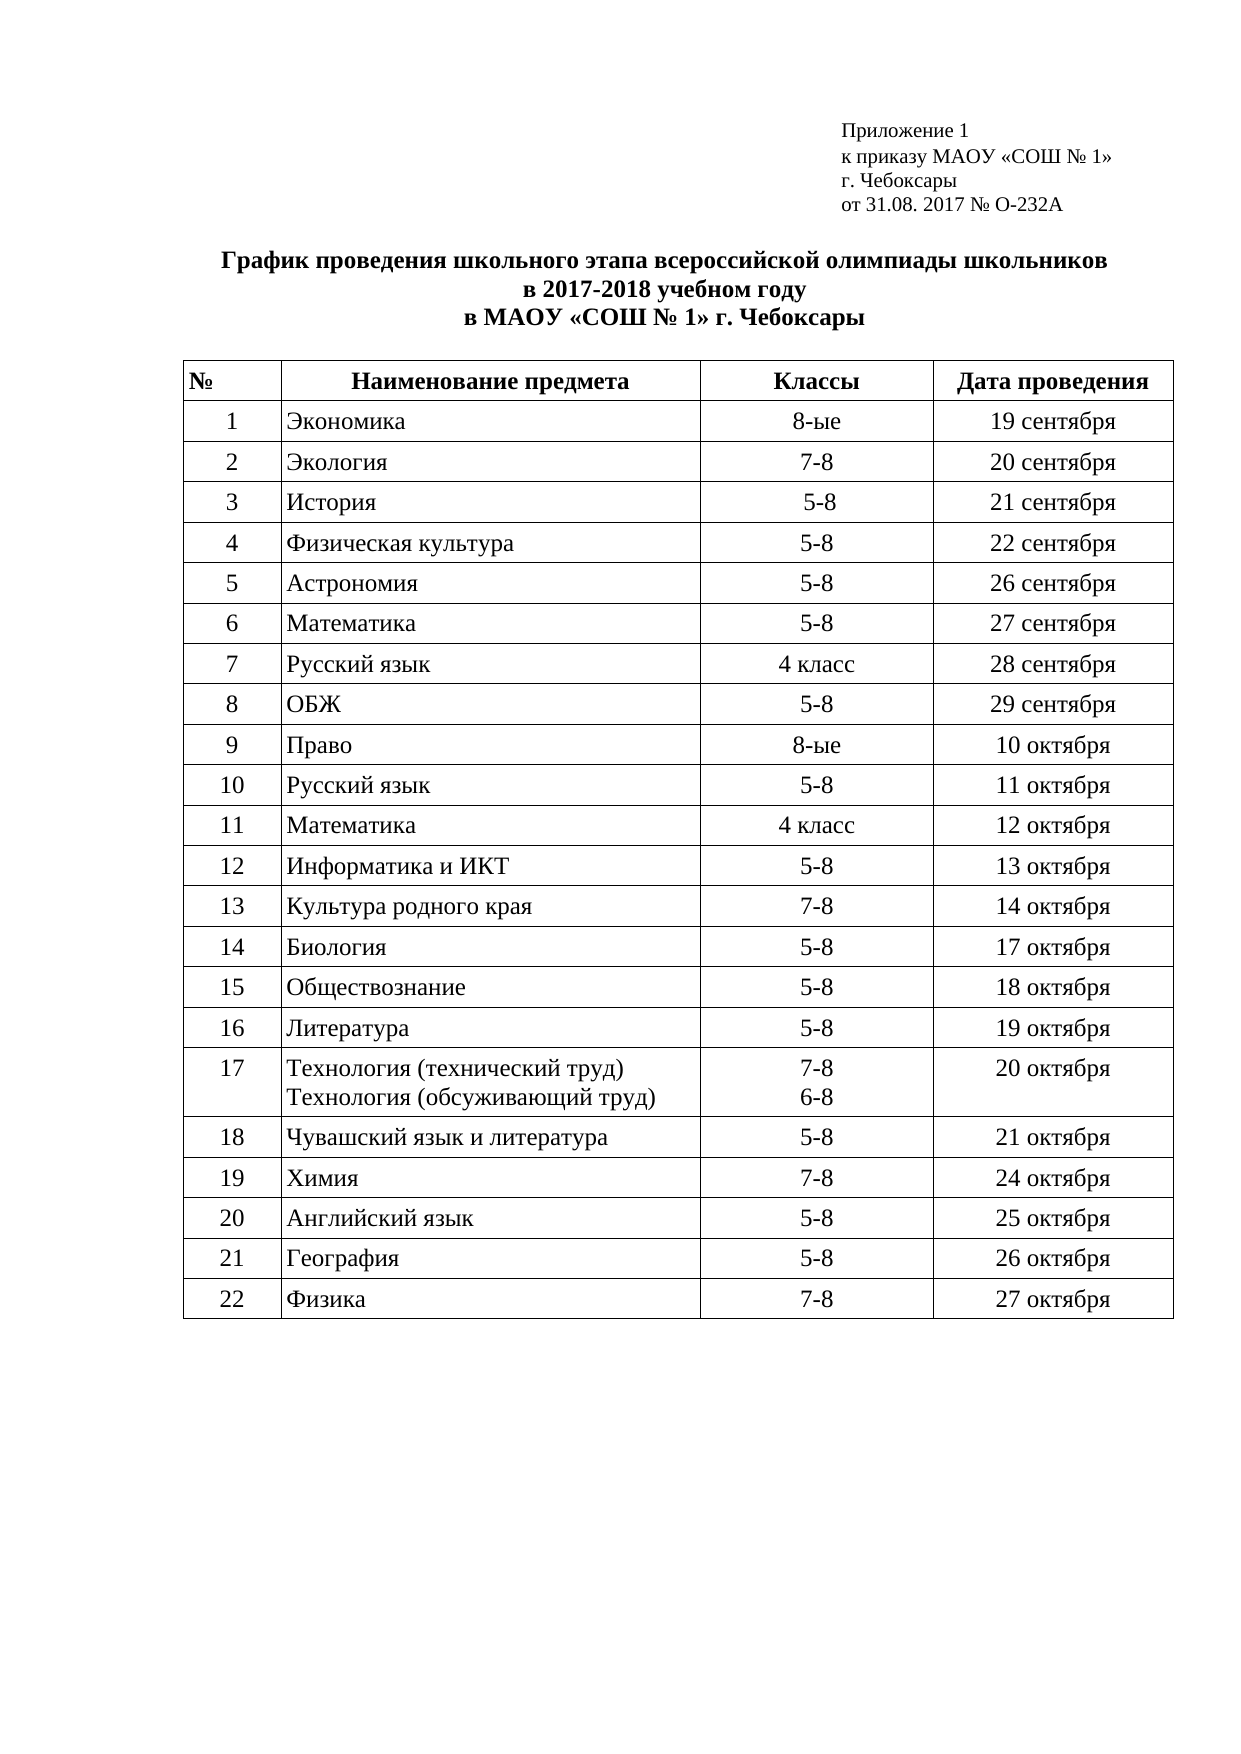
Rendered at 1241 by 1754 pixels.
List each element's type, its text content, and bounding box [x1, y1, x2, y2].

table_cell 4 класс [701, 644, 933, 683]
table_cell 5-8 [701, 684, 933, 724]
table_cell Обществознание [282, 967, 700, 1007]
table_cell ОБЖ [282, 684, 700, 724]
table_cell 21 сентября [934, 482, 1173, 522]
table_cell Химия [282, 1158, 700, 1197]
table_cell Культура родного края [282, 886, 700, 926]
table_cell 10 октября [934, 725, 1173, 764]
table_cell 22 сентября [934, 523, 1173, 562]
table_cell 18 [184, 1117, 281, 1157]
table_cell Физическая культура [282, 523, 700, 562]
table_cell География [282, 1239, 700, 1278]
table_cell Физика [282, 1279, 700, 1318]
table_cell 20 сентября [934, 442, 1173, 481]
table_cell 7-8 6-8 [701, 1048, 933, 1116]
table_cell 26 сентября [934, 563, 1173, 602]
table_cell 13 [184, 886, 281, 926]
table_cell 5 [184, 563, 281, 602]
table_cell 28 сентября [934, 644, 1173, 683]
table_cell 8-ые [701, 401, 933, 441]
table_cell 21 [184, 1239, 281, 1278]
table_cell 24 октября [934, 1158, 1173, 1197]
table_cell 5-8 [701, 563, 933, 602]
table_cell 20 октября [934, 1048, 1173, 1116]
table_cell 5-8 [701, 482, 933, 522]
table_cell 12 [184, 846, 281, 885]
table_cell 5-8 [701, 1117, 933, 1157]
table_cell 7 [184, 644, 281, 683]
table_cell 15 [184, 967, 281, 1007]
table_cell 4 [184, 523, 281, 562]
table_cell Экология [282, 442, 700, 481]
table_cell 19 [184, 1158, 281, 1197]
table_cell 13 октября [934, 846, 1173, 885]
table_cell 9 [184, 725, 281, 764]
table_cell 10 [184, 765, 281, 804]
table_cell Биология [282, 927, 700, 966]
table_cell 21 октября [934, 1117, 1173, 1157]
table_cell 11 [184, 806, 281, 845]
table_cell 7-8 [701, 886, 933, 926]
table_cell Астрономия [282, 563, 700, 602]
table_cell 22 [184, 1279, 281, 1318]
table_cell 5-8 [701, 1198, 933, 1237]
table_cell 17 [184, 1048, 281, 1116]
table_cell 3 [184, 482, 281, 522]
table_cell Экономика [282, 401, 700, 441]
table_cell 25 октября [934, 1198, 1173, 1237]
table_cell Право [282, 725, 700, 764]
table_cell 27 сентября [934, 604, 1173, 643]
text Приложение 1 [841, 118, 1152, 142]
table_cell 5-8 [701, 927, 933, 966]
table_header № [184, 361, 281, 400]
table_cell 5-8 [701, 523, 933, 562]
table_cell 29 сентября [934, 684, 1173, 724]
table_cell 26 октября [934, 1239, 1173, 1278]
table_header Классы [701, 361, 933, 400]
table_cell Английский язык [282, 1198, 700, 1237]
table_cell Русский язык [282, 765, 700, 804]
text График проведения школьного этапа всероссийской олимпиады школьников [177, 245, 1152, 274]
table_cell 4 класс [701, 806, 933, 845]
text г. Чебоксары [841, 168, 1152, 192]
table_cell Информатика и ИКТ [282, 846, 700, 885]
table_cell 14 октября [934, 886, 1173, 926]
table_cell 12 октября [934, 806, 1173, 845]
table_cell 19 сентября [934, 401, 1173, 441]
text к приказу МАОУ «СОШ № 1» [841, 144, 1152, 168]
table_cell Технология (технический труд) Технология (обсуживающий труд) [282, 1048, 700, 1116]
table_cell 18 октября [934, 967, 1173, 1007]
table_cell 19 октября [934, 1008, 1173, 1047]
table_cell 14 [184, 927, 281, 966]
table_cell 7-8 [701, 1158, 933, 1197]
table_cell 2 [184, 442, 281, 481]
table_cell 8 [184, 684, 281, 724]
table_cell Математика [282, 806, 700, 845]
table_cell Русский язык [282, 644, 700, 683]
table_cell Чувашский язык и литература [282, 1117, 700, 1157]
table_cell Литература [282, 1008, 700, 1047]
table_cell Математика [282, 604, 700, 643]
table_cell 5-8 [701, 846, 933, 885]
table_cell 8-ые [701, 725, 933, 764]
table_cell 7-8 [701, 1279, 933, 1318]
table_header Наименование предмета [282, 361, 700, 400]
table_cell 5-8 [701, 1008, 933, 1047]
table_cell 20 [184, 1198, 281, 1237]
text в 2017-2018 учебном году [177, 274, 1152, 302]
table_cell 16 [184, 1008, 281, 1047]
table_cell История [282, 482, 700, 522]
table_cell 5-8 [701, 765, 933, 804]
text в МАОУ «СОШ № 1» г. Чебоксары [177, 302, 1152, 331]
table_cell 5-8 [701, 1239, 933, 1278]
table_cell 6 [184, 604, 281, 643]
table_cell 27 октября [934, 1279, 1173, 1318]
table_cell 17 октября [934, 927, 1173, 966]
table_cell 11 октября [934, 765, 1173, 804]
table_cell 5-8 [701, 967, 933, 1007]
table_cell 1 [184, 401, 281, 441]
table_cell 7-8 [701, 442, 933, 481]
text от 31.08. 2017 № О-232А [841, 192, 1152, 216]
table_cell 5-8 [701, 604, 933, 643]
table_header Дата проведения [934, 361, 1173, 400]
